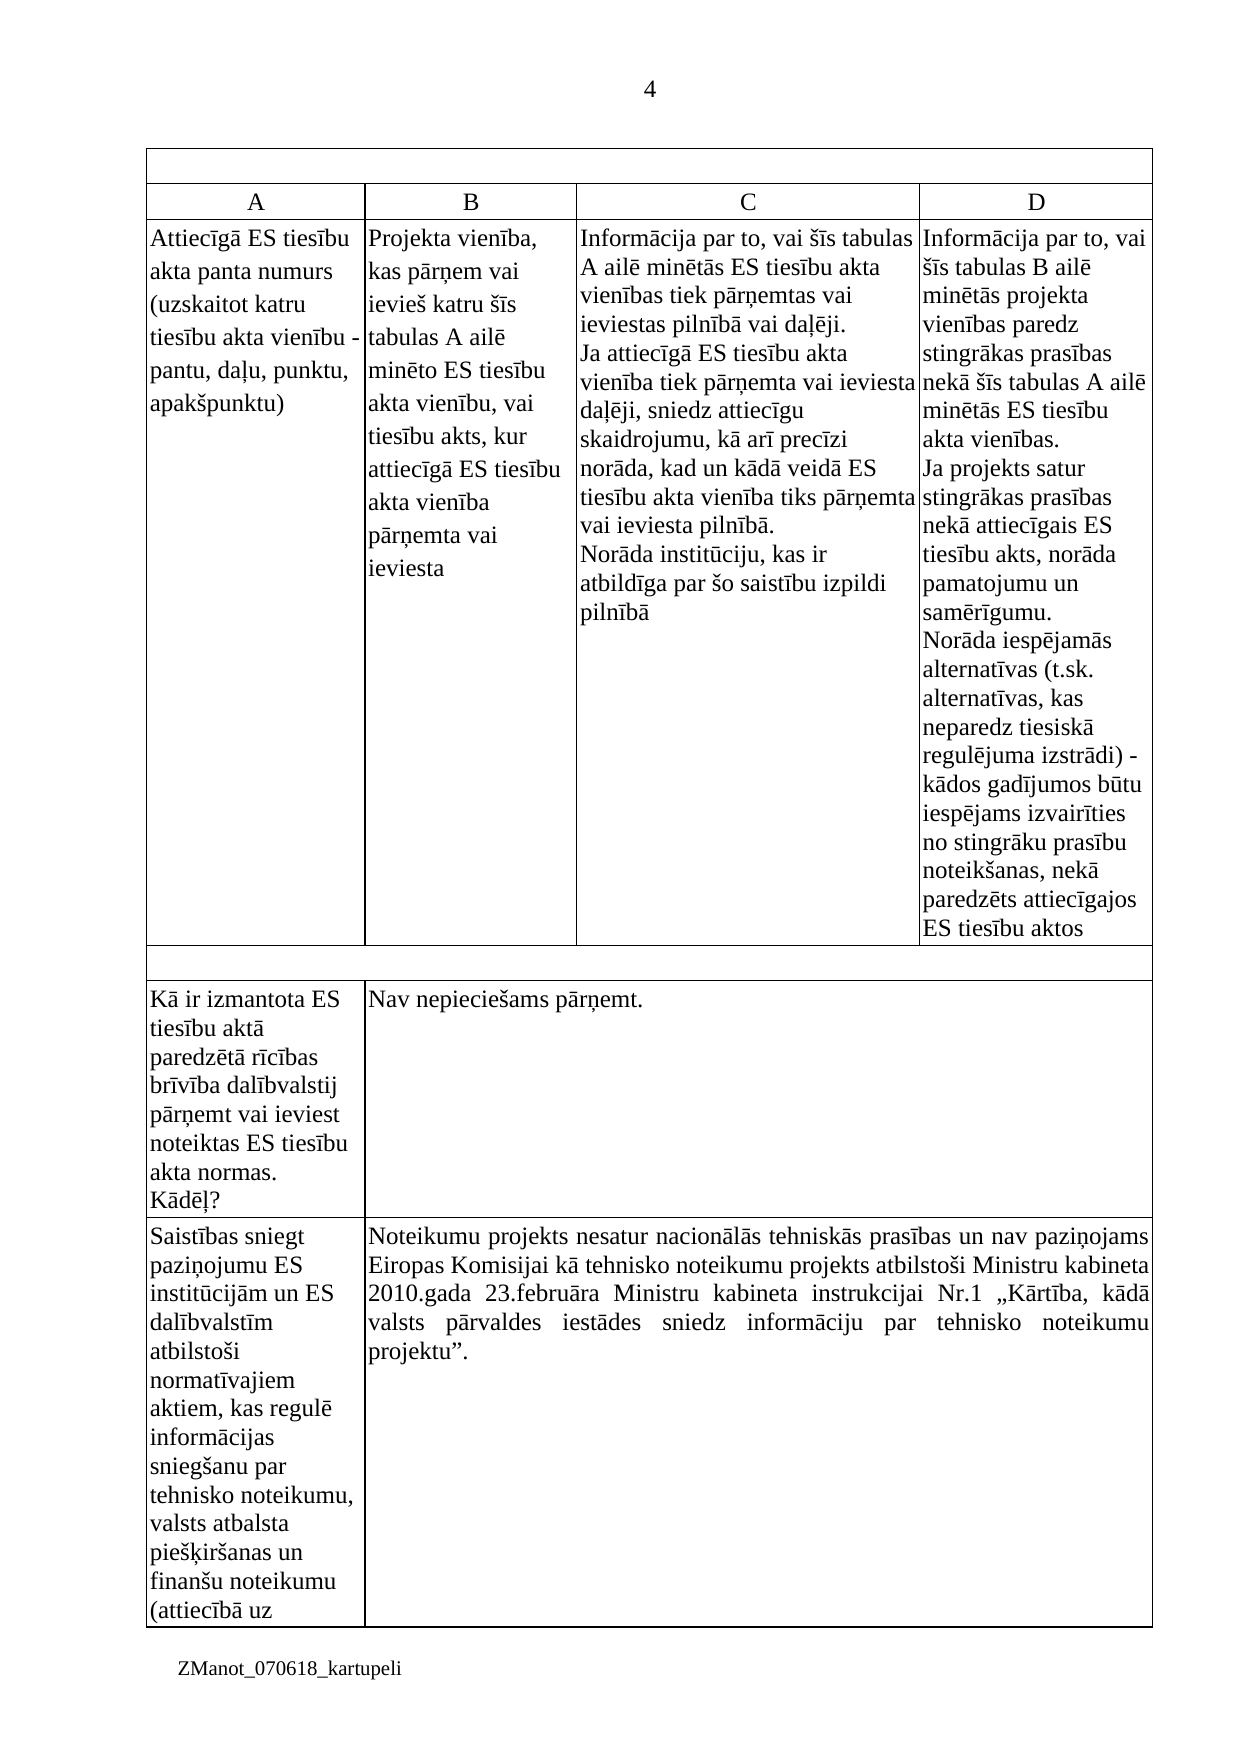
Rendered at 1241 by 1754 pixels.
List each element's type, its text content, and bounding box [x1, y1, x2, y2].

table_cell Nav nepieciešams pārņemt. [366, 981, 1152, 1217]
table_cell A [147, 184, 364, 219]
table_cell Informācija par to, vai šīs tabulas B ailē minētās projekta vienības paredz stingrākas prasības nekā šīs tabulas A ailē minētās ES tiesību akta vienības. Ja projekts satur stingrākas prasības nekā attiecīgais ES tiesību akts, norāda pamatojumu un samērīgumu. Norāda iespējamās alternatīvas (t.sk. alternatīvas, kas neparedz tiesiskā regulējuma izstrādi) - kādos gadījumos būtu iespējams izvairīties no stingrāku prasību noteikšanas, nekā paredzēts attiecīgajos ES tiesību aktos [920, 220, 1152, 944]
table_cell [147, 946, 1152, 980]
table_cell D [920, 184, 1152, 219]
table_cell [147, 149, 1152, 183]
table_cell C [577, 184, 919, 219]
table_cell Informācija par to, vai šīs tabulas A ailē minētās ES tiesību akta vienības tiek pārņemtas vai ieviestas pilnībā vai daļēji. Ja attiecīgā ES tiesību akta vienība tiek pārņemta vai ieviesta daļēji, sniedz attiecīgu skaidrojumu, kā arī precīzi norāda, kad un kādā veidā ES tiesību akta vienība tiks pārņemta vai ieviesta pilnībā. Norāda institūciju, kas ir atbildīga par šo saistību izpildi pilnībā [577, 220, 919, 944]
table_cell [366, 1218, 1152, 1626]
table_cell Kā ir izmantota ES tiesību aktā paredzētā rīcības brīvība dalībvalstij pārņemt vai ieviest noteiktas ES tiesību akta normas. Kādēļ? [147, 981, 364, 1217]
table_cell B [366, 184, 576, 219]
table_cell Attiecīgā ES tiesību akta panta numurs (uzskaitot katru tiesību akta vienību - pantu, daļu, punktu, apakšpunktu) [147, 220, 364, 944]
table_cell Projekta vienība, kas pārņem vai ievieš katru šīs tabulas A ailē minēto ES tiesību akta vienību, vai tiesību akts, kur attiecīgā ES tiesību akta vienība pārņemta vai ieviesta [366, 220, 576, 944]
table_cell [147, 1218, 364, 1626]
